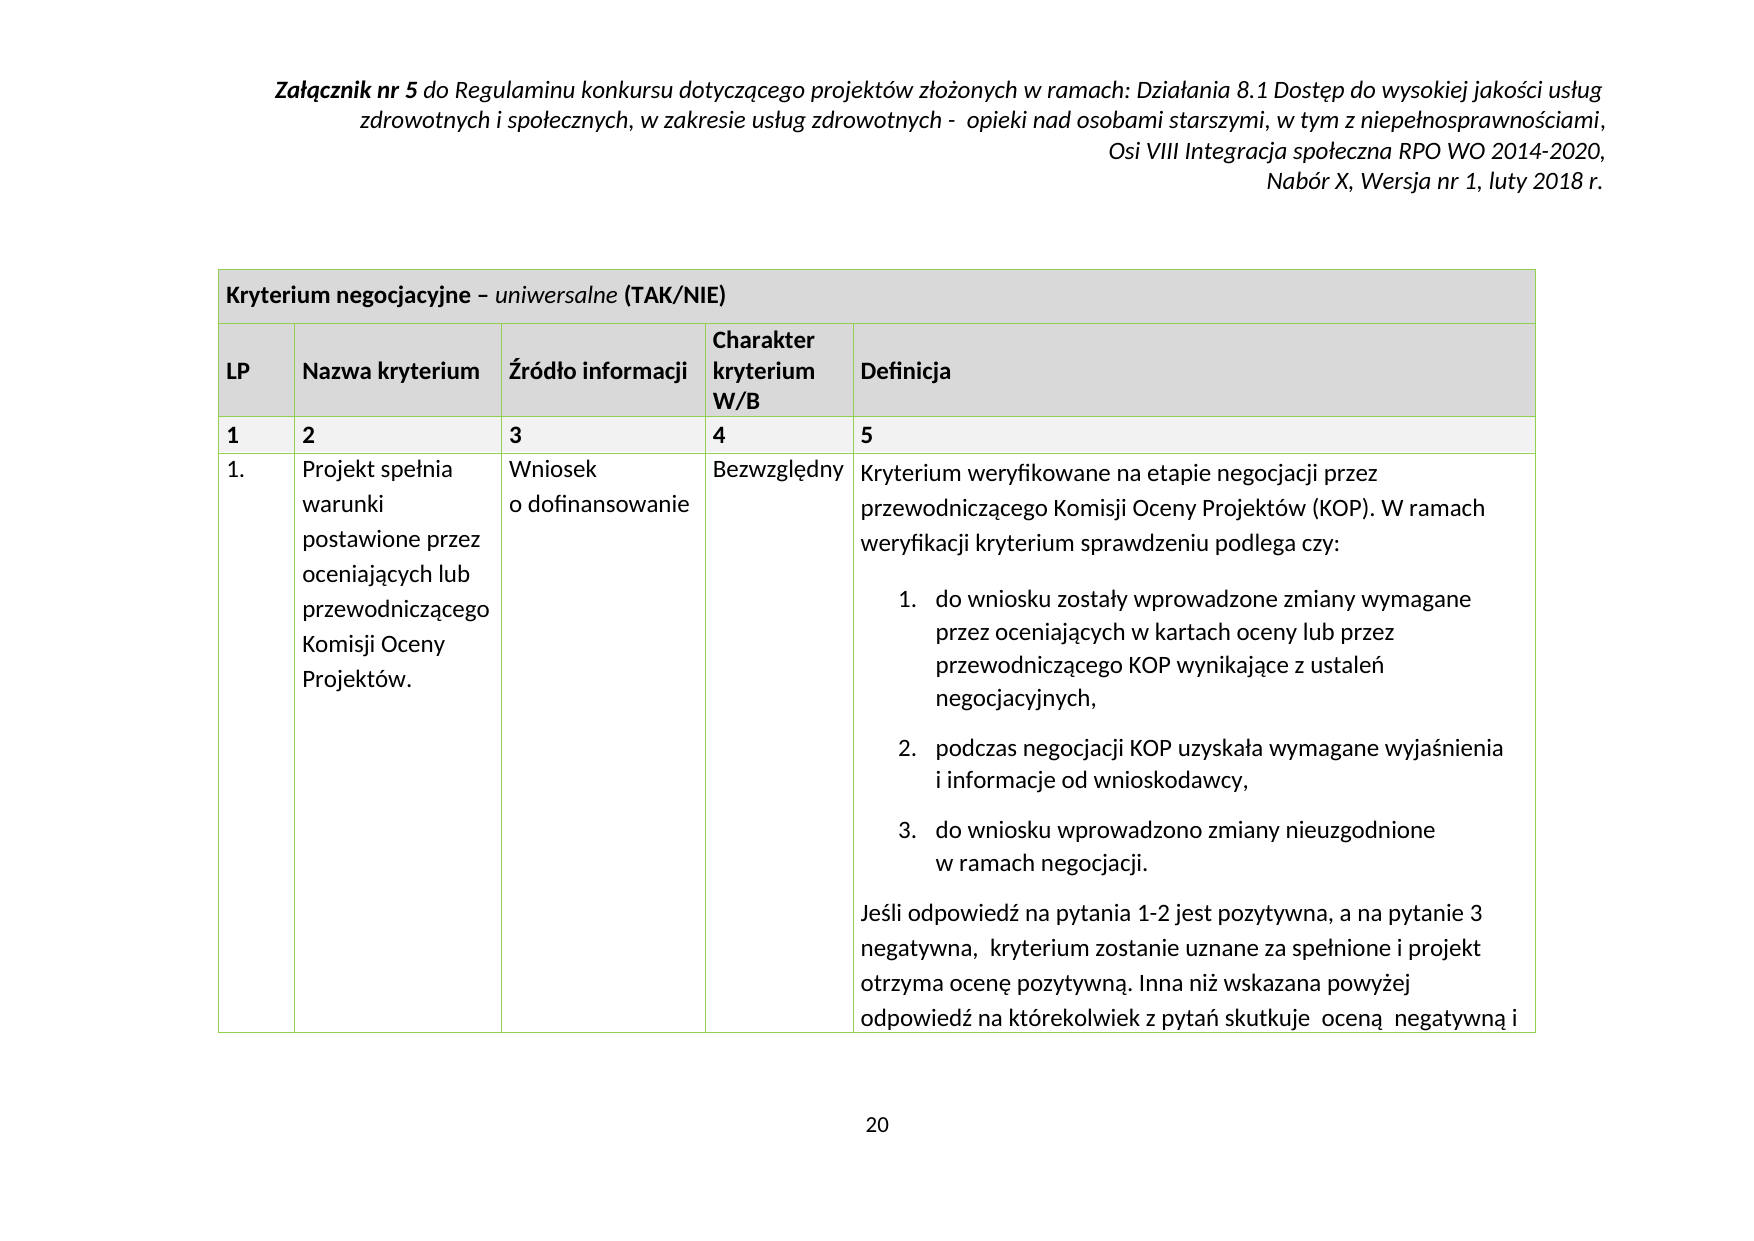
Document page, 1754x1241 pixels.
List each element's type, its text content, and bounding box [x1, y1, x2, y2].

table_cell Źródło informacji [502, 324, 705, 416]
table_cell 2 [295, 417, 501, 452]
table_cell 1 [219, 417, 294, 452]
table_cell 4 [706, 417, 853, 452]
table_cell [502, 454, 705, 1032]
table_cell Bezwzględny [706, 454, 853, 1032]
table_cell 5 [854, 417, 1535, 452]
table_cell Definicja [854, 324, 1535, 416]
table_header Kryterium negocjacyjne – uniwersalne (TAK/NIE) [219, 270, 1535, 323]
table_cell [854, 454, 1535, 1032]
table_cell 1. [219, 454, 294, 1032]
table_cell LP [219, 324, 294, 416]
table_cell 3 [502, 417, 705, 452]
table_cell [295, 454, 501, 1032]
table_cell Charakter kryterium W/B [706, 324, 853, 416]
table_cell Nazwa kryterium [295, 324, 501, 416]
